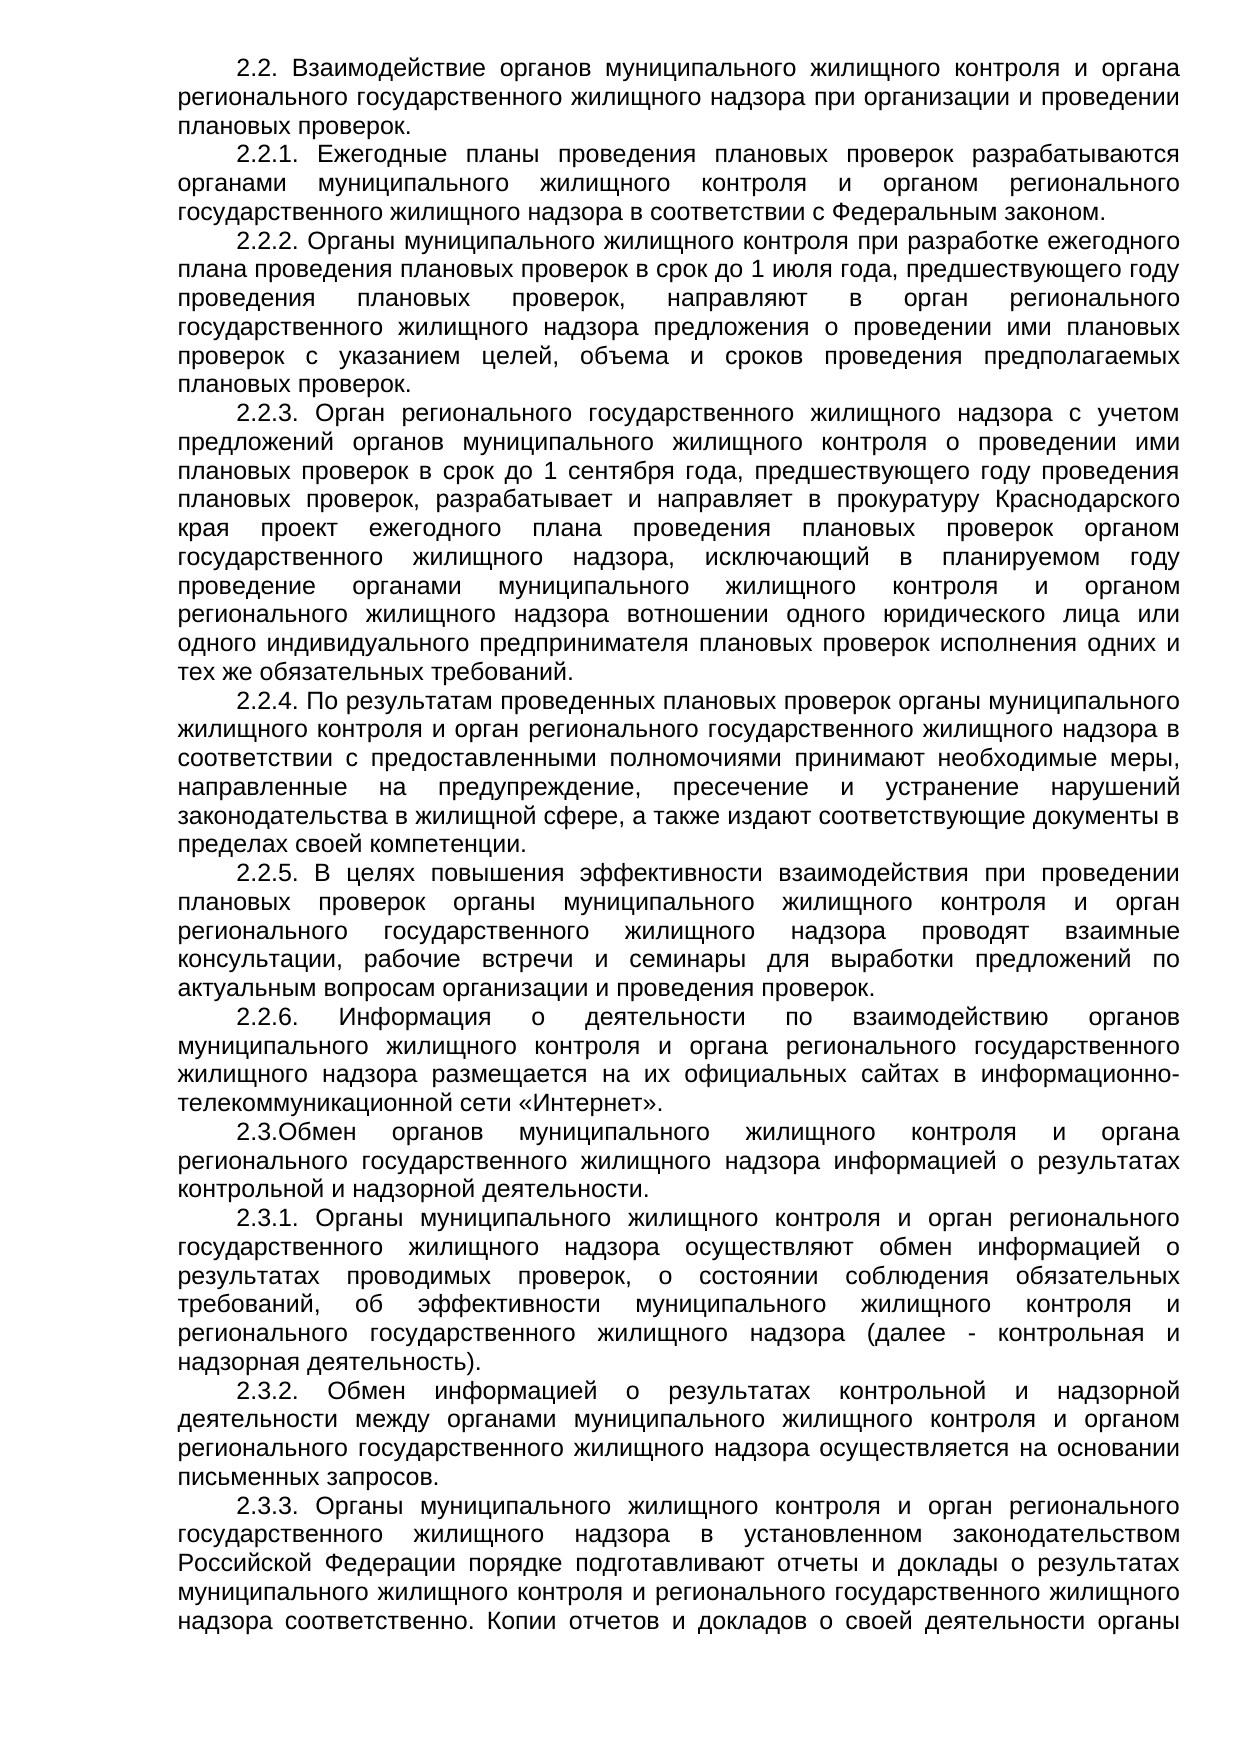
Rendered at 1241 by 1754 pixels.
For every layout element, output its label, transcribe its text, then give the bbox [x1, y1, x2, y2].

text 2.2.1. Ежегодные планы проведения плановых проверок разрабатываются органами муниципального жилищного контроля и органом регионального государственного жилищного надзора в соответствии с Федеральным законом. [177, 139, 1181, 226]
text 2.2.5. В целях повышения эффективности взаимодействия при проведении плановых проверок органы муниципального жилищного контроля и орган регионального государственного жилищного надзора проводят взаимные консультации, рабочие встречи и семинары для выработки предложений по актуальным вопросам организации и проведения проверок. [177, 858, 1181, 1002]
text 2.2.6. Информация о деятельности по взаимодействию органов муниципального жилищного контроля и органа регионального государственного жилищного надзора размещается на их официальных сайтах в информационно-телекоммуникационной сети «Интернет». [177, 1002, 1181, 1117]
text 2.2.3. Орган регионального государственного жилищного надзора с учетом предложений органов муниципального жилищного контроля о проведении ими плановых проверок в срок до 1 сентября года, предшествующего году проведения плановых проверок, разрабатывает и направляет в прокуратуру Краснодарского края проект ежегодного плана проведения плановых проверок органом государственного жилищного надзора, исключающий в планируемом году проведение органами муниципального жилищного контроля и органом регионального жилищного надзора вотношении одного юридического лица или одного индивидуального предпринимателя плановых проверок исполнения одних и тех же обязательных требований. [177, 398, 1181, 686]
text 2.2. Взаимодействие органов муниципального жилищного контроля и органа регионального государственного жилищного надзора при организации и проведении плановых проверок. [177, 53, 1181, 139]
text 2.3.Обмен органов муниципального жилищного контроля и органа регионального государственного жилищного надзора информацией о результатах контрольной и надзорной деятельности. [177, 1117, 1181, 1203]
text 2.3.2. Обмен информацией о результатах контрольной и надзорной деятельности между органами муниципального жилищного контроля и органом регионального государственного жилищного надзора осуществляется на основании письменных запросов. [177, 1376, 1181, 1491]
text 2.2.2. Органы муниципального жилищного контроля при разработке ежегодного плана проведения плановых проверок в срок до 1 июля года, предшествующего году проведения плановых проверок, направляют в орган регионального государственного жилищного надзора предложения о проведении ими плановых проверок с указанием целей, объема и сроков проведения предполагаемых плановых проверок. [177, 226, 1181, 398]
text 2.3.1. Органы муниципального жилищного контроля и орган регионального государственного жилищного надзора осуществляют обмен информацией о результатах проводимых проверок, о состоянии соблюдения обязательных требований, об эффективности муниципального жилищного контроля и регионального государственного жилищного надзора (далее - контрольная и надзорная деятельность). [177, 1203, 1181, 1376]
text 2.2.4. По результатам проведенных плановых проверок органы муниципального жилищного контроля и орган регионального государственного жилищного надзора в соответствии с предоставленными полномочиями принимают необходимые меры, направленные на предупреждение, пресечение и устранение нарушений законодательства в жилищной сфере, а также издают соответствующие документы в пределах своей компетенции. [177, 686, 1181, 858]
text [177, 1491, 1181, 1634]
